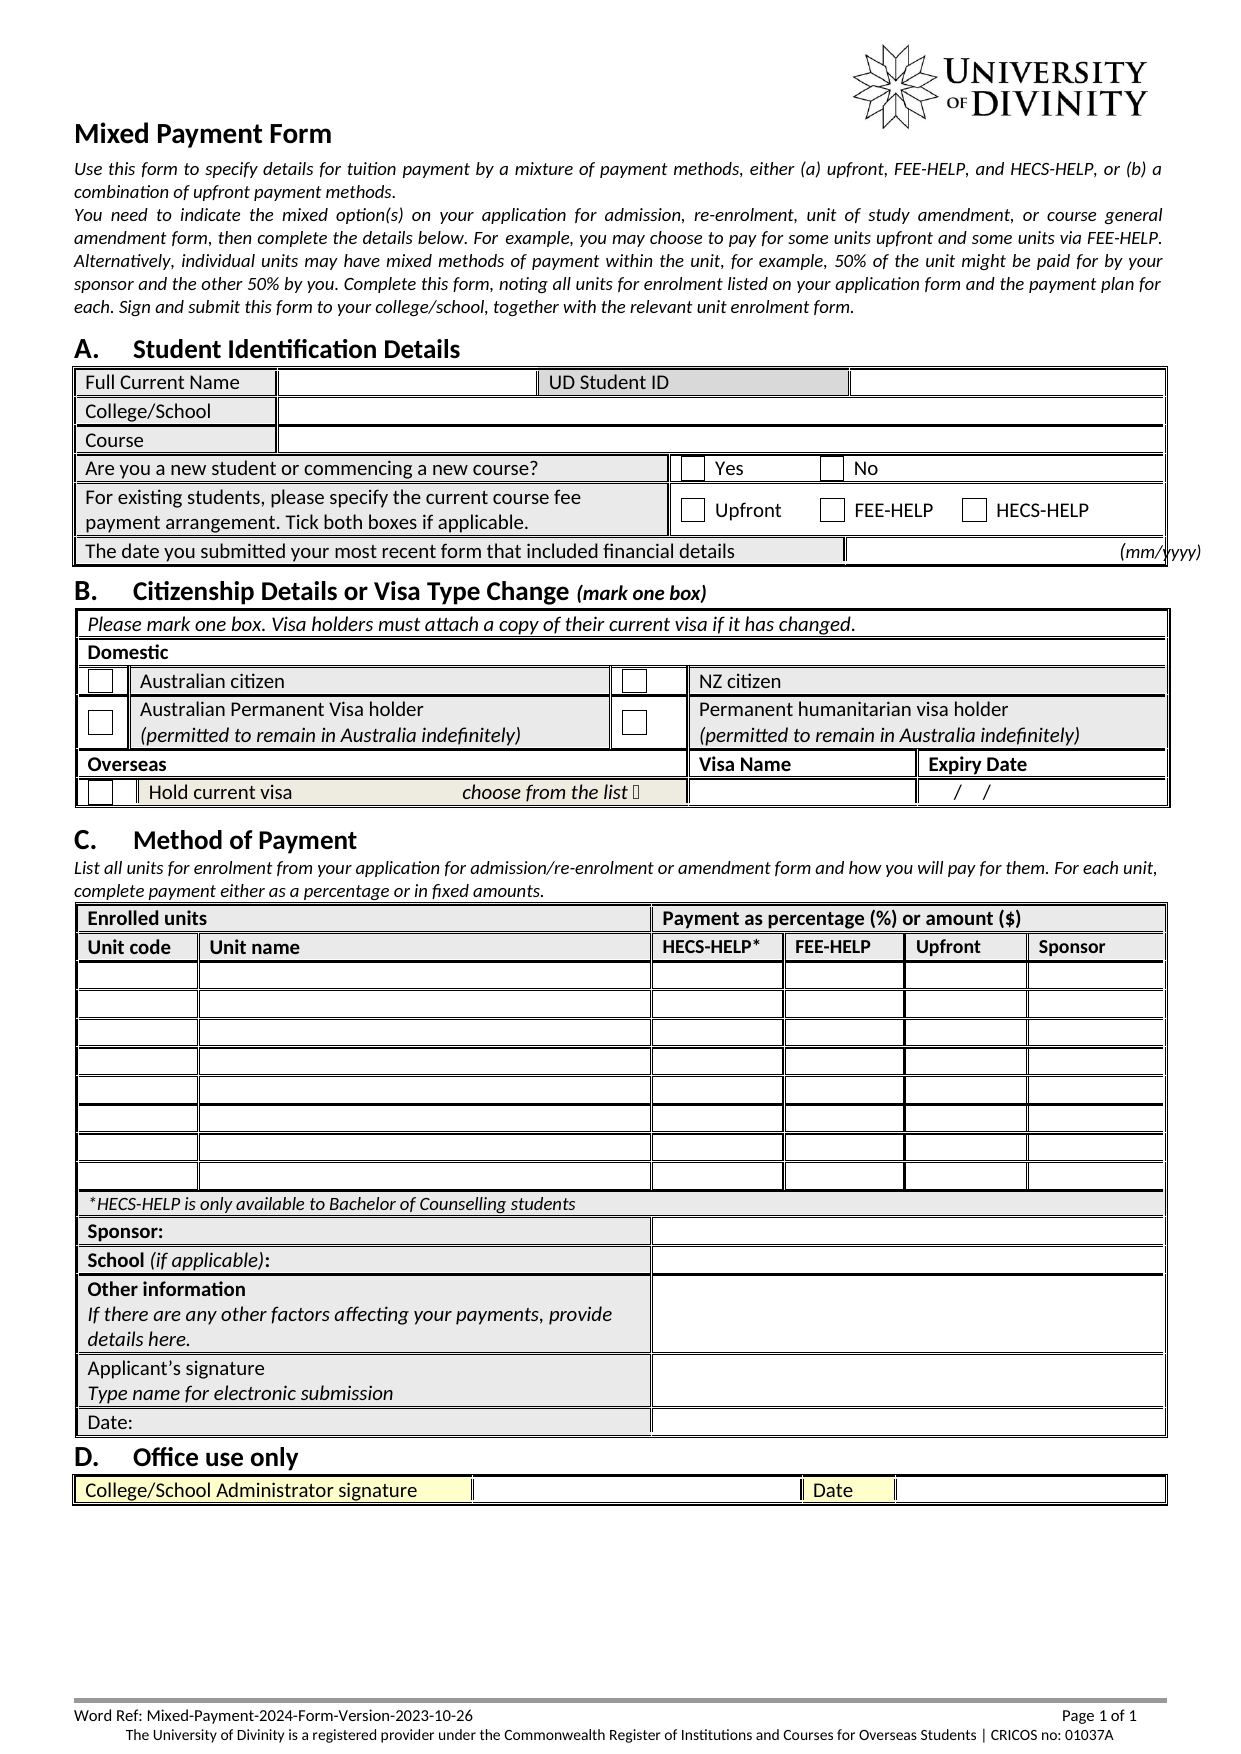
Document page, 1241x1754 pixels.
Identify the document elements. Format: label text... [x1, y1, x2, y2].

table_cell [653, 1049, 782, 1074]
table_cell *HECS-HELP is only available to Bachelor of Counselling students [78, 1189, 1165, 1215]
table_header [895, 1475, 1165, 1502]
table_cell [1029, 1017, 1165, 1045]
table_cell Australian Permanent Visa holder (permitted to remain in Australia indefinitely) [131, 697, 609, 747]
table_cell School (if applicable): [78, 1244, 650, 1272]
table_cell [76, 694, 127, 747]
table_cell [906, 1049, 1026, 1074]
table_cell [78, 665, 127, 693]
table_cell Unit code [78, 931, 197, 959]
table_cell [279, 395, 1165, 423]
table_cell [786, 1163, 903, 1189]
table_cell [612, 697, 686, 747]
table_cell [651, 1406, 1165, 1435]
table_cell [653, 1077, 782, 1103]
table_cell Upfront [906, 934, 1026, 959]
table_cell [200, 963, 650, 988]
table_cell [786, 1135, 903, 1160]
subtitle Mixed Payment Form [74, 116, 1167, 151]
table_header Full Current Name [76, 370, 277, 395]
table_cell [653, 1106, 782, 1131]
table_header Payment as percentage (%) or amount ($) [651, 903, 1165, 931]
table_cell Yes No [671, 452, 1165, 481]
subtitle Student Identification Details [74, 331, 1167, 366]
table_cell [906, 1077, 1026, 1103]
table_cell [906, 1106, 1026, 1131]
table_cell [653, 1352, 1165, 1406]
table_cell [786, 1106, 903, 1131]
text You need to indicate the mixed option(s) on your application for admission, re-enrolment, unit of study amendment, or course general amendment form, then complete the details below. For example, you may choose to pay for some units upfront and some units via FEE-HELP. Alternatively, individual units may have mixed methods of payment within the unit, for example, 50% of the unit might be paid for by your sponsor and the other 50% by you. Complete this form, noting all units for enrolment listed on your application form and the payment plan for each. Sign and submit this form to your college/school, together with the relevant unit enrolment form. [74, 203, 1167, 318]
table_cell [906, 1020, 1026, 1045]
table_cell [653, 1135, 782, 1160]
table_cell [906, 991, 1026, 1017]
table_cell Unit name [200, 934, 650, 959]
table_cell [113, 780, 137, 805]
table_cell [200, 1020, 650, 1045]
table_header UD Student ID [538, 370, 849, 395]
table_cell [786, 963, 903, 988]
table_cell [76, 1045, 198, 1074]
table_header [472, 1475, 802, 1502]
table_cell Are you a new student or commencing a new course? [76, 452, 668, 481]
table_cell NZ citizen [690, 665, 1167, 693]
table_cell [653, 1244, 1165, 1272]
table_cell [786, 1049, 903, 1074]
table_cell [786, 1020, 903, 1045]
table_cell [279, 424, 1167, 452]
table_cell [653, 991, 782, 1017]
table_cell [653, 963, 782, 988]
table_header Please mark one box. Visa holders must attach a copy of their current visa if it has changed. [78, 611, 1167, 636]
table_cell FEE-HELP [786, 934, 903, 959]
table_cell College/School [76, 395, 276, 423]
table_cell / / [917, 776, 1167, 805]
table_cell Sponsor [1029, 931, 1165, 959]
subtitle Office use only [74, 1438, 1167, 1473]
table_cell [200, 1135, 650, 1160]
table_cell [200, 1106, 650, 1131]
table_header College/School Administrator signature [76, 1477, 472, 1502]
table_cell Course [74, 424, 275, 452]
table_cell [78, 988, 197, 1017]
table_cell [78, 1017, 197, 1045]
table_cell [1029, 988, 1165, 1017]
table_cell [1028, 1045, 1167, 1074]
table_header Enrolled units [78, 906, 651, 931]
table_cell [653, 1163, 782, 1189]
table_cell [906, 963, 1026, 988]
subtitle Method of Payment [74, 821, 1167, 856]
table_cell Sponsor: [78, 1215, 650, 1244]
table_header Date [802, 1476, 895, 1502]
table_cell Other information If there are any other factors affecting your payments, provide details here. [76, 1273, 650, 1352]
table_cell Domestic [78, 636, 1167, 665]
table_cell [688, 779, 917, 805]
table_cell For existing students, please specify the current course fee payment arrangement. Tick both boxes if applicable. [76, 481, 668, 535]
table_cell [1029, 960, 1167, 988]
table_cell Visa Name [690, 751, 915, 776]
subtitle Citizenship Details or Visa Type Change (mark one box) [74, 572, 1167, 607]
table_cell [1029, 1103, 1165, 1131]
table_cell Australian citizen [131, 668, 609, 693]
table_cell Expiry Date [919, 748, 1169, 776]
table_cell Permanent humanitarian visa holder (permitted to remain in Australia indefinitely) [690, 694, 1169, 747]
table_cell [653, 1020, 782, 1045]
table_cell [786, 1077, 903, 1103]
table_cell [1029, 1160, 1165, 1189]
table_header [277, 369, 537, 395]
table_cell [76, 960, 197, 988]
table_cell The date you submitted your most recent form that included financial details [76, 535, 845, 563]
table_cell Upfront FEE-HELP HECS-HELP [671, 481, 1165, 535]
table_cell [906, 1135, 1026, 1160]
table_cell [786, 991, 903, 1017]
table_header [849, 367, 1165, 395]
text Use this form to specify details for tuition payment by a mixture of payment methods, either (a) upfront, FEE-HELP, and HECS-HELP, or (b) a combination of upfront payment methods. [74, 157, 1167, 203]
table_cell [200, 991, 650, 1017]
table_cell HECS-HELP* [653, 934, 782, 959]
table_cell [200, 1049, 650, 1074]
table_cell [653, 1215, 1165, 1244]
table_cell [78, 776, 136, 805]
table_cell [653, 1273, 1167, 1352]
table_cell [612, 668, 686, 693]
table_cell Date: [78, 1406, 651, 1435]
table_cell [906, 1163, 1026, 1189]
table_cell [78, 1103, 197, 1131]
picture [852, 44, 1148, 130]
table_cell Applicant’s signature Type name for electronic submission [78, 1352, 650, 1406]
table_cell Hold current visa choose from the list [138, 780, 688, 805]
table_cell (mm/yyyy) [845, 535, 1165, 563]
table_cell [78, 1160, 197, 1189]
table_cell [1028, 1131, 1167, 1160]
table_cell [1029, 1074, 1165, 1103]
text List all units for enrolment from your application for admission/re-enrolment or amendment form and how you will pay for them. For each unit, complete payment either as a percentage or in fixed amounts. [74, 856, 1167, 902]
table_cell [78, 1074, 197, 1103]
table_cell Overseas [76, 748, 686, 776]
table_cell [200, 1077, 650, 1103]
table_cell [200, 1163, 650, 1189]
table_cell [76, 1131, 198, 1160]
